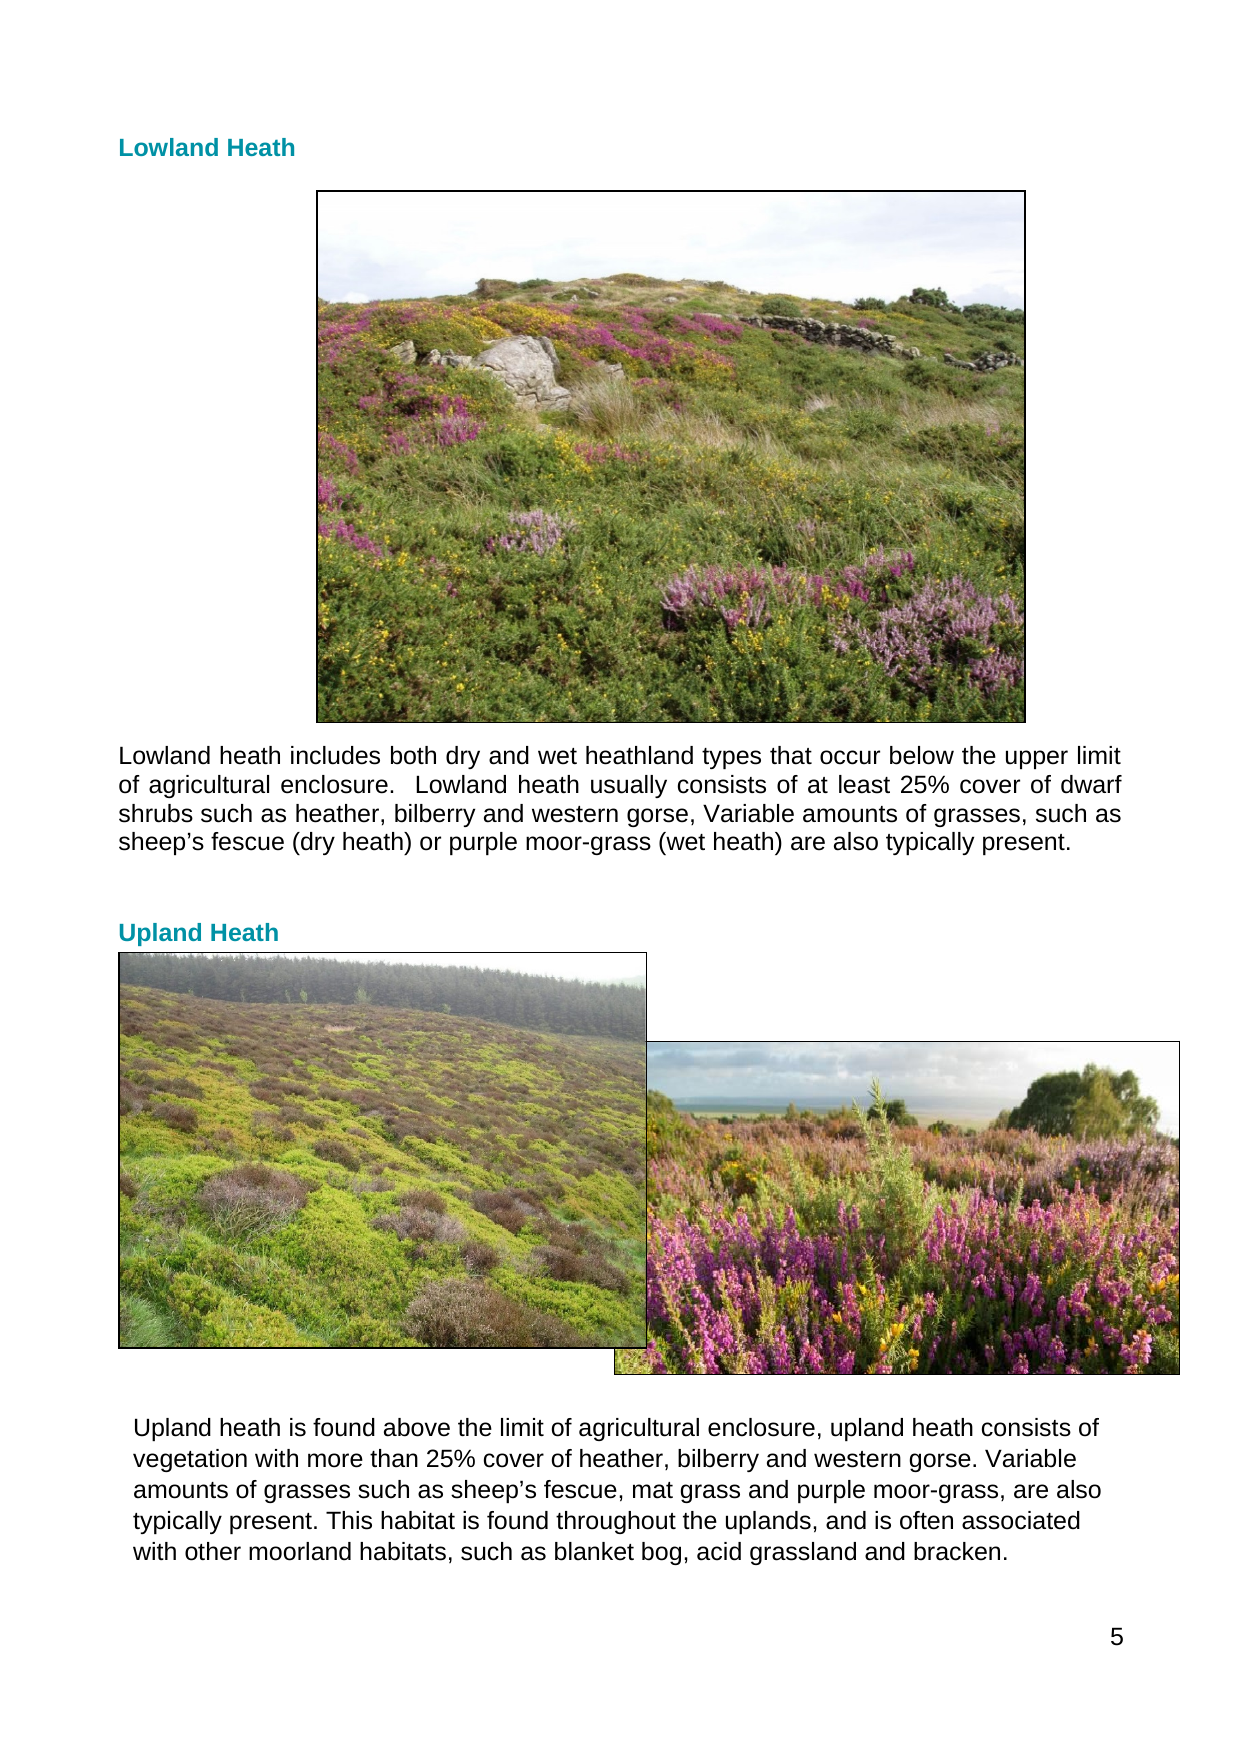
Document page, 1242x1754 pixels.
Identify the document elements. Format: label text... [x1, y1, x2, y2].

picture [318, 192, 1024, 722]
picture [615, 1042, 1179, 1374]
subtitle Lowland Heath [118, 133, 1123, 162]
text Lowland heath includes both dry and wet heathland types that occur below the upper limit of agricultural enclosure. Lowland heath usually consists of at least 25% cover of dwarf shrubs such as heather, bilberry and western gorse, Variable amounts of grasses, such as sheep’s fescue (dry heath) or purple moor-grass (wet heath) are also typically present. [118, 741, 1123, 856]
subtitle Upland Heath [118, 918, 1123, 947]
text Upland heath is found above the limit of agricultural enclosure, upland heath consists of vegetation with more than 25% cover of heather, bilberry and western gorse. Variable amounts of grasses such as sheep’s fescue, mat grass and purple moor-grass, are also typically present. This habitat is found throughout the uplands, and is often associated with other moorland habitats, such as blanket bog, acid grassland and bracken. [133, 1412, 1123, 1565]
picture [120, 953, 646, 1347]
